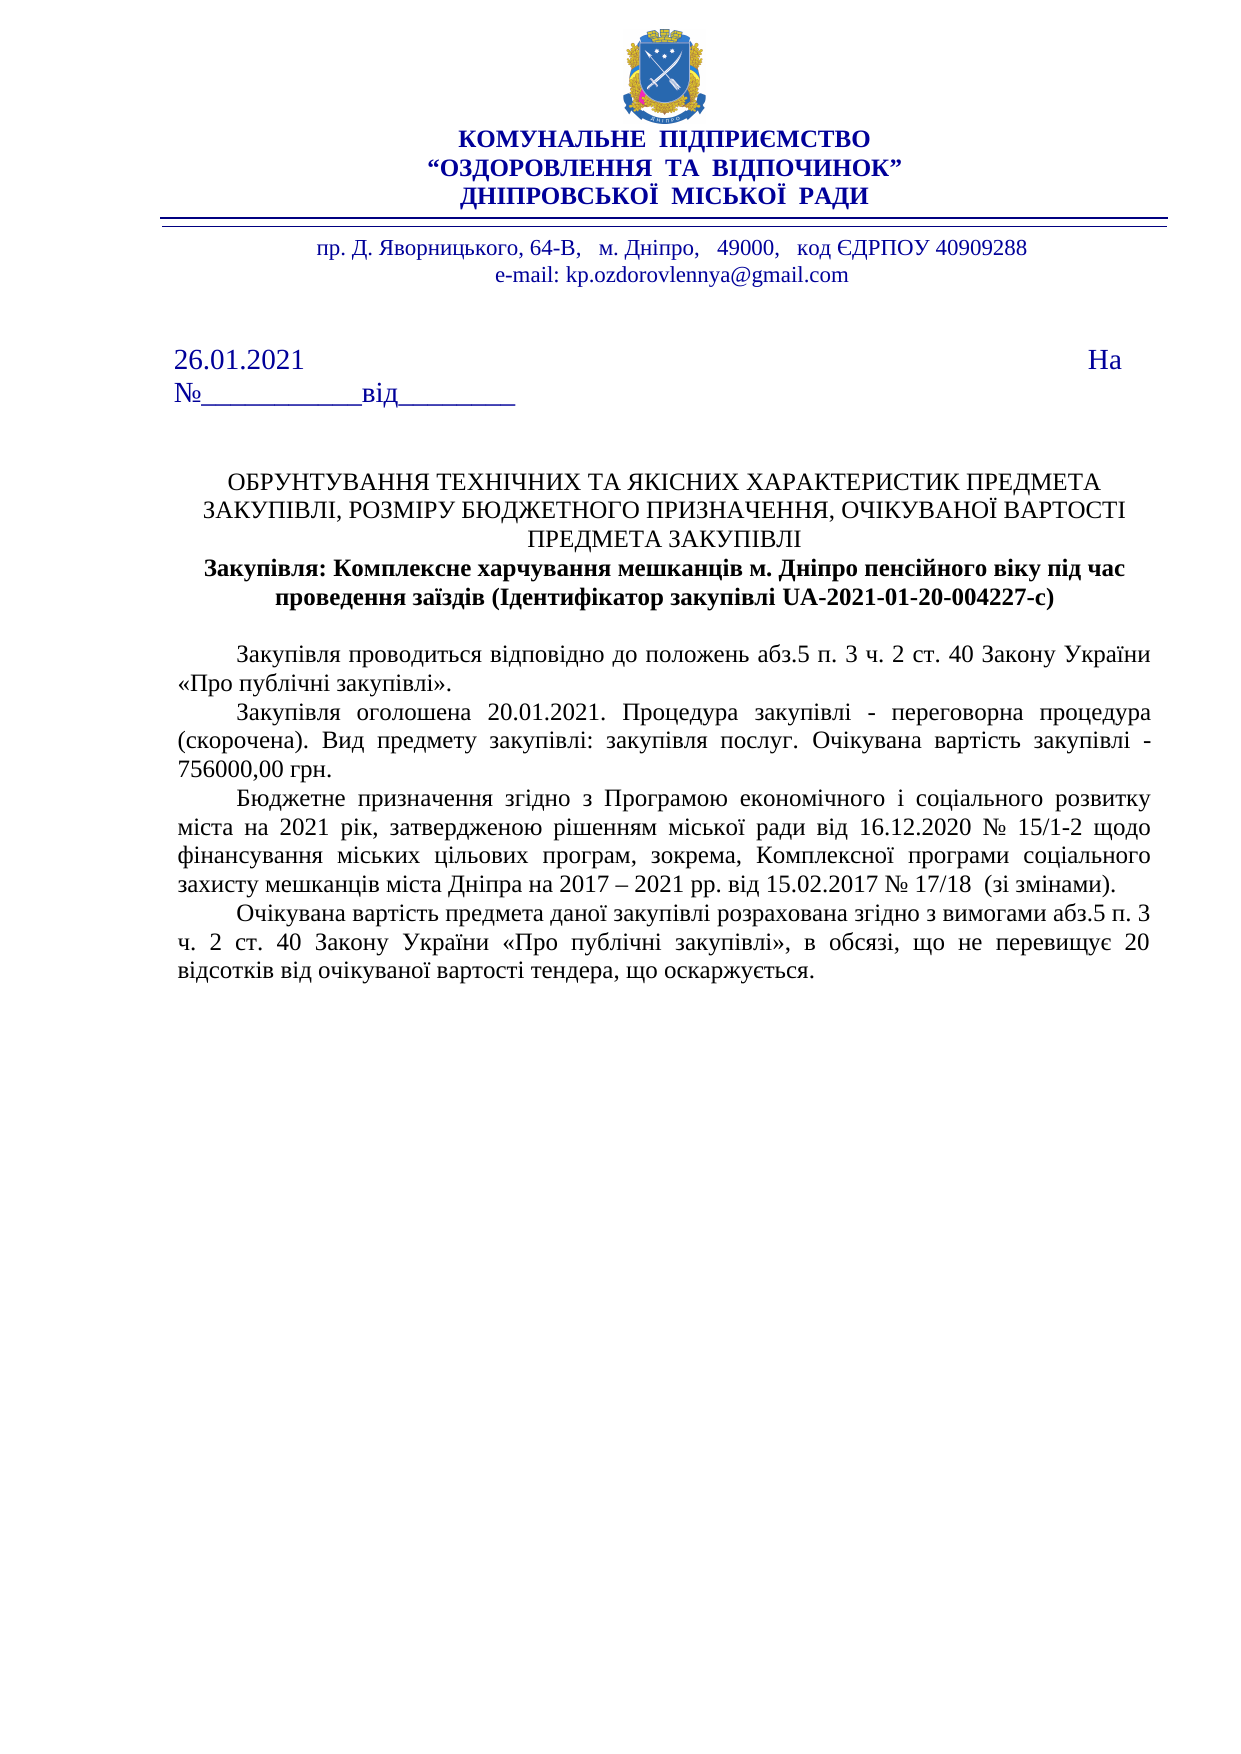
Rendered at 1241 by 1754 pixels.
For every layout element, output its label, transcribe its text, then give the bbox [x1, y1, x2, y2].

text Очікувана вартість предмета даної закупівлі розрахована згідно з вимогами абз.5 п. 3 ч. 2 ст. 40 Закону України «Про публічні закупівлі», в обсязі, що не перевищує 20 відсотків від очікуваної вартості тендера, що оскаржується. [177, 898, 1152, 984]
text Закупівля: Комплексне харчування мешканців м. Дніпро пенсійного віку під час проведення заїздів (Ідентифікатор закупівлі UA-2021-01-20-004227-c) [177, 553, 1152, 611]
text ОБРУНТУВАННЯ ТЕХНІЧНИХ ТА ЯКІСНИХ ХАРАКТЕРИСТИК ПРЕДМЕТА ЗАКУПІВЛІ, РОЗМІРУ БЮДЖЕТНОГО ПРИЗНАЧЕННЯ, ОЧІКУВАНОЇ ВАРТОСТІ ПРЕДМЕТА ЗАКУПІВЛІ [177, 467, 1152, 553]
text Закупівля проводиться відповідно до положень абз.5 п. 3 ч. 2 ст. 40 Закону України «Про публічні закупівлі». [177, 639, 1152, 697]
text Закупівля оголошена 20.01.2021. Процедура закупівлі - переговорна процедура (скорочена). Вид предмету закупівлі: закупівля послуг. Очікувана вартість закупівлі -756000,00 грн. [177, 697, 1152, 783]
table_header пр. Д. Яворницького, 64-В, м. Дніпро, 49000, код ЄДРПОУ 40909288 е-mail: kp.ozdorovlennya@gmail.com [148, 234, 1207, 438]
text КОМУНАЛЬНЕ ПІДПРИЄМСТВО [177, 124, 1152, 153]
text Бюджетне призначення згідно з Програмою економічного і соціального розвитку міста на 2021 рік, затвердженою рішенням міської ради від 16.12.2020 № 15/1-2 щодо фінансування міських цільових програм, зокрема, Комплексної програми соціального захисту мешканців міста Дніпра на 2017 – 2021 рр. від 15.02.2017 № 17/18 (зі змінами). [177, 783, 1152, 898]
text дніпровської міської ради [177, 181, 1152, 210]
text “ОЗДОРОВЛЕННЯ ТА ВІДПОЧИНОК” [177, 153, 1152, 181]
picture [623, 29, 706, 124]
